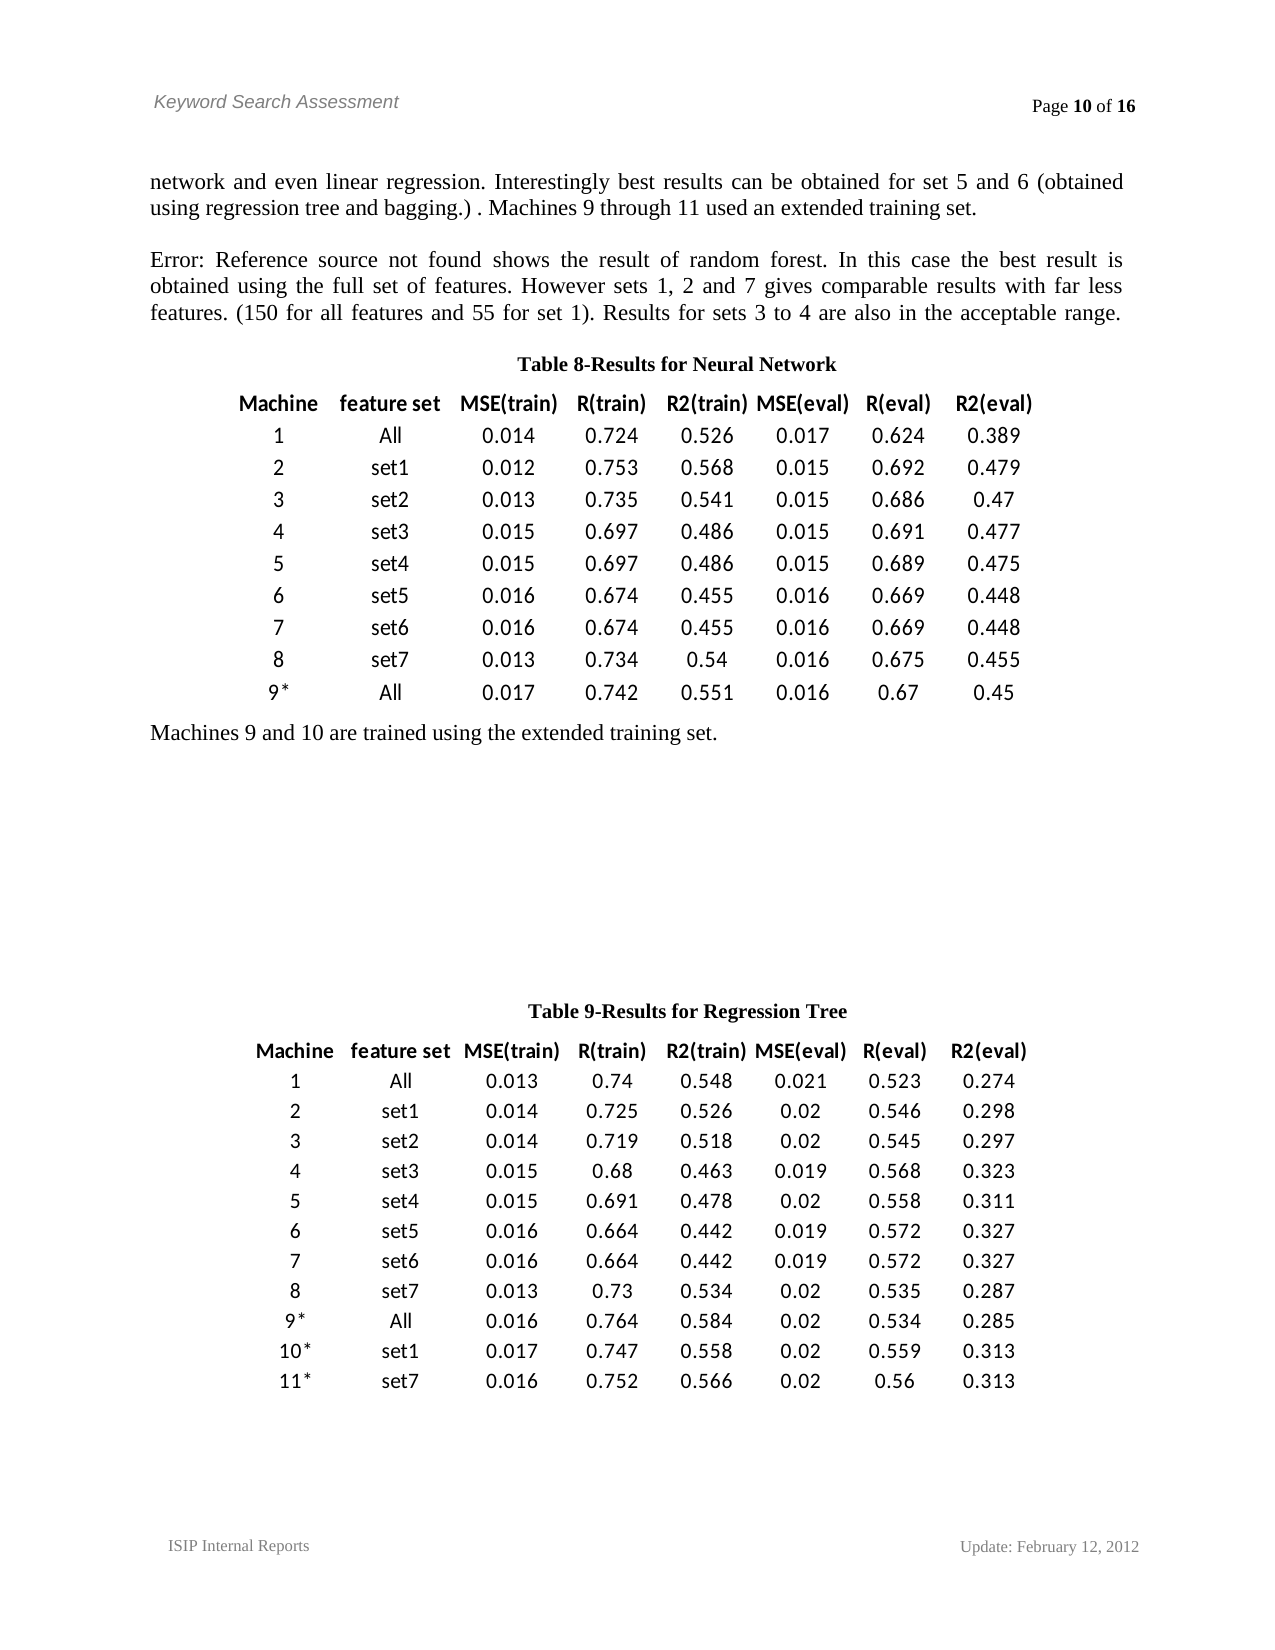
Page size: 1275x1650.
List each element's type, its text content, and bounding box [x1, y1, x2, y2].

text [150, 168, 1125, 221]
text Table 10 shows the result of random forest. In this case the best result is obtained using the full set of features. However sets 1, 2 and 7 gives comparable results with far less features. (150 for all features and 55 for set 1). Results for sets 3 to 4 are also in the acceptable range. Machines 9 and 10 are trained using the extended training set. [150, 246, 1125, 745]
